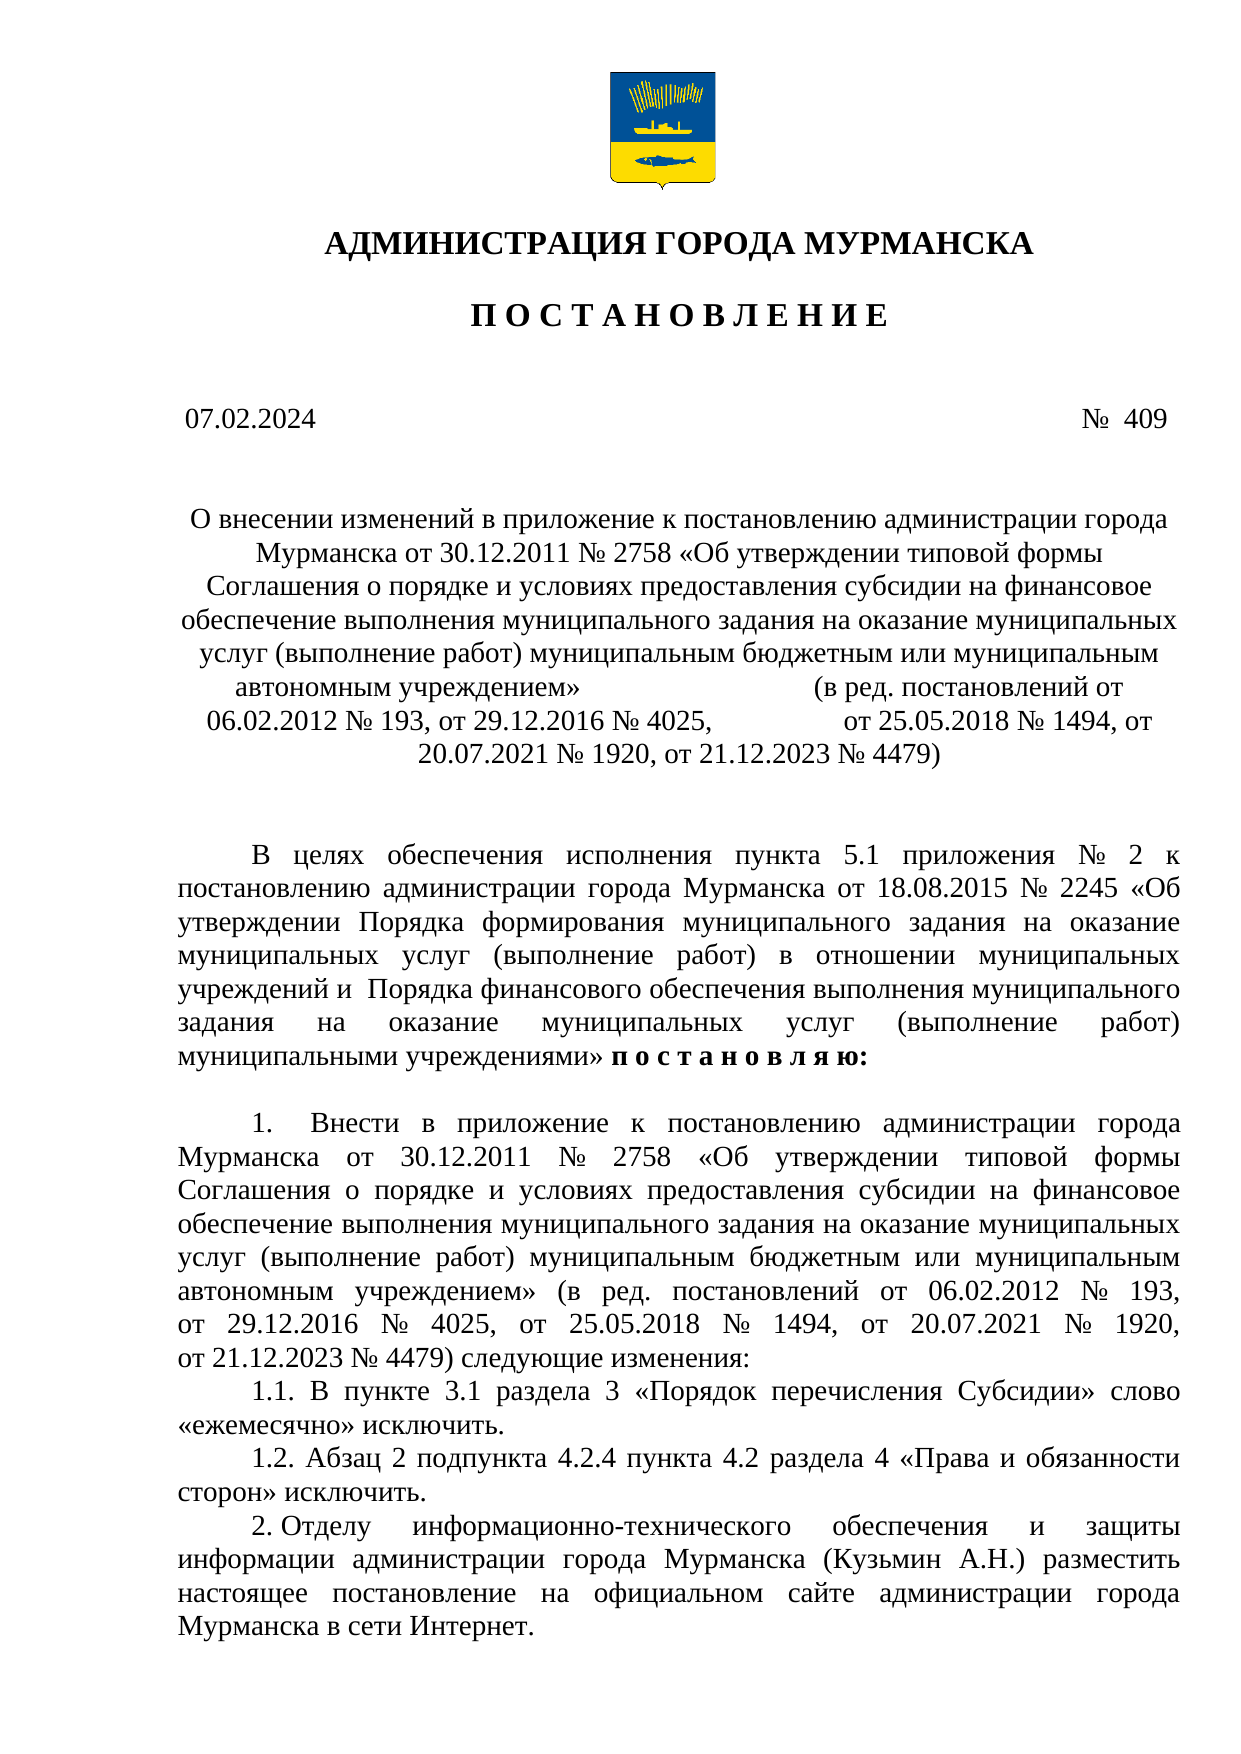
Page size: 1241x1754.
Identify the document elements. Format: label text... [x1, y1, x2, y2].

list 1.2. Абзац 2 подпункта 4.2.4 пункта 4.2 раздела 4 «Права и обязанности сторон» исключить. [177, 1441, 1181, 1508]
picture [610, 72, 716, 190]
text АДМИНИСТРАЦИЯ ГОРОДА МУРМАНСКА [177, 223, 1181, 262]
list 2. Отделу информационно-технического обеспечения и защиты информации администрации города Мурманска (Кузьмин А.Н.) разместить настоящее постановление на официальном сайте администрации города Мурманска в сети Интернет. [177, 1508, 1181, 1642]
list Внести в приложение к постановлению администрации города Мурманска от 30.12.2011 № 2758 «Об утверждении типовой формы Соглашения о порядке и условиях предоставления субсидии на финансовое обеспечение выполнения муниципального задания на оказание муниципальных услуг (выполнение работ) муниципальным бюджетным или муниципальным автономным учреждением» (в ред. постановлений от 06.02.2012 № 193, от 29.12.2016 № 4025, от 25.05.2018 № 1494, от 20.07.2021 № 1920, от 21.12.2023 № 4479) следующие изменения: [177, 1105, 1181, 1373]
text 07.02.2024 № 409 [177, 401, 1181, 434]
text П О С Т А Н О В Л Е Н И Е [177, 295, 1181, 334]
list 1.1. В пункте 3.1 раздела 3 «Порядок перечисления Субсидии» слово «ежемесячно» исключить. [177, 1373, 1181, 1441]
text В целях обеспечения исполнения пункта 5.1 приложения № 2 к постановлению администрации города Мурманска от 18.08.2015 № 2245 «Об утверждении Порядка формирования муниципального задания на оказание муниципальных услуг (выполнение работ) в отношении муниципальных учреждений и Порядка финансового обеспечения выполнения муниципального задания на оказание муниципальных услуг (выполнение работ) муниципальными учреждениями» п о с т а н о в л я ю: [177, 837, 1181, 1072]
